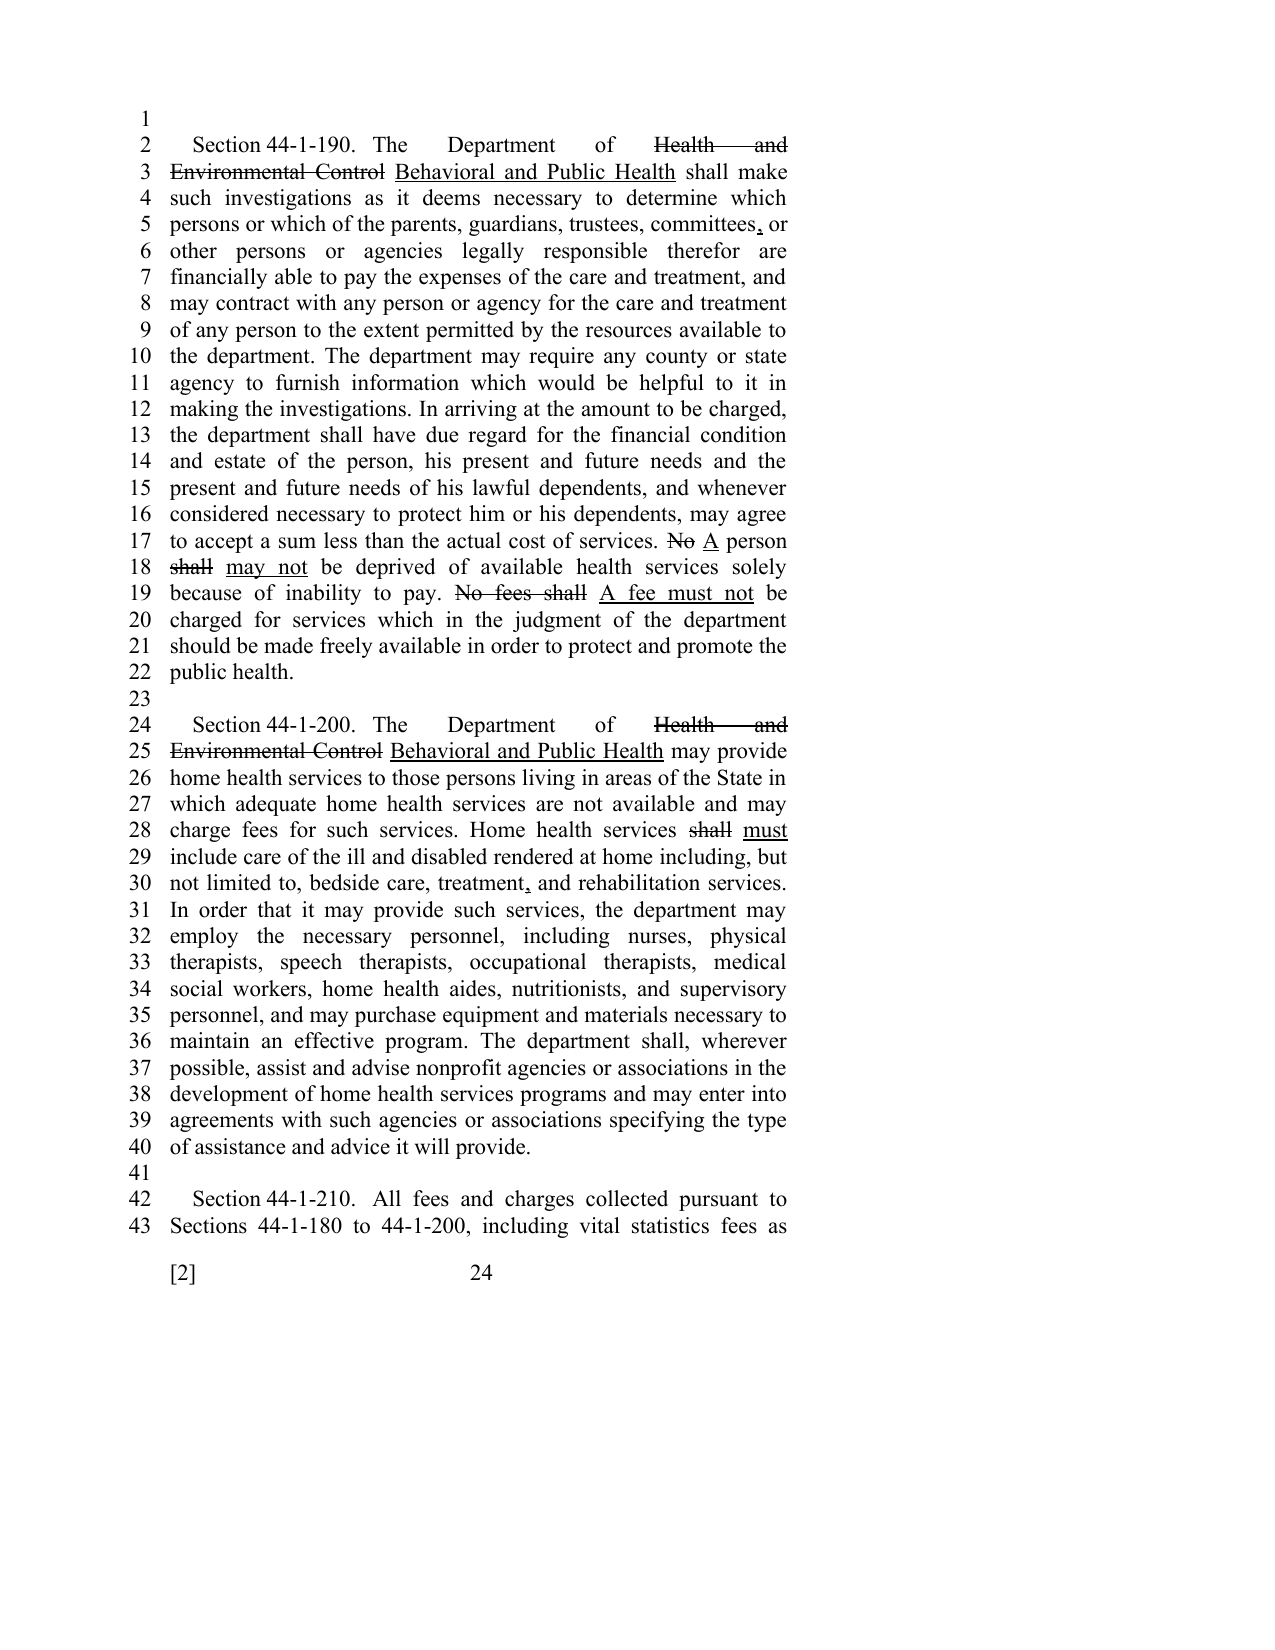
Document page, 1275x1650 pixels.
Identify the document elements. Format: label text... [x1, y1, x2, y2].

text Section 44-1-200. The Department of Health and Environmental Control Behavioral and Public Health may provide home health services to those persons living in areas of the State in which adequate home health services are not available and may charge fees for such services. Home health services shall must include care of the ill and disabled rendered at home including, but not limited to, bedside care, treatment, and rehabilitation services. In order that it may provide such services, the department may employ the necessary personnel, including nurses, physical therapists, speech therapists, occupational therapists, medical social workers, home health aides, nutritionists, and supervisory personnel, and may purchase equipment and materials necessary to maintain an effective program. The department shall, wherever possible, assist and advise nonprofit agencies or associations in the development of home health services programs and may enter into agreements with such agencies or associations specifying the type of assistance and advice it will provide. [169, 711, 787, 1159]
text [169, 1186, 787, 1238]
text Section 44-1-190. The Department of Health and Environmental Control Behavioral and Public Health shall make such investigations as it deems necessary to determine which persons or which of the parents, guardians, trustees, committees, or other persons or agencies legally responsible therefor are financially able to pay the expenses of the care and treatment, and may contract with any person or agency for the care and treatment of any person to the extent permitted by the resources available to the department. The department may require any county or state agency to furnish information which would be helpful to it in making the investigations. In arriving at the amount to be charged, the department shall have due regard for the financial condition and estate of the person, his present and future needs and the present and future needs of his lawful dependents, and whenever considered necessary to protect him or his dependents, may agree to accept a sum less than the actual cost of services. No A person shall may not be deprived of available health services solely because of inability to pay. No fees shall A fee must not be charged for services which in the judgment of the department should be made freely available in order to protect and promote the public health. [169, 131, 787, 685]
